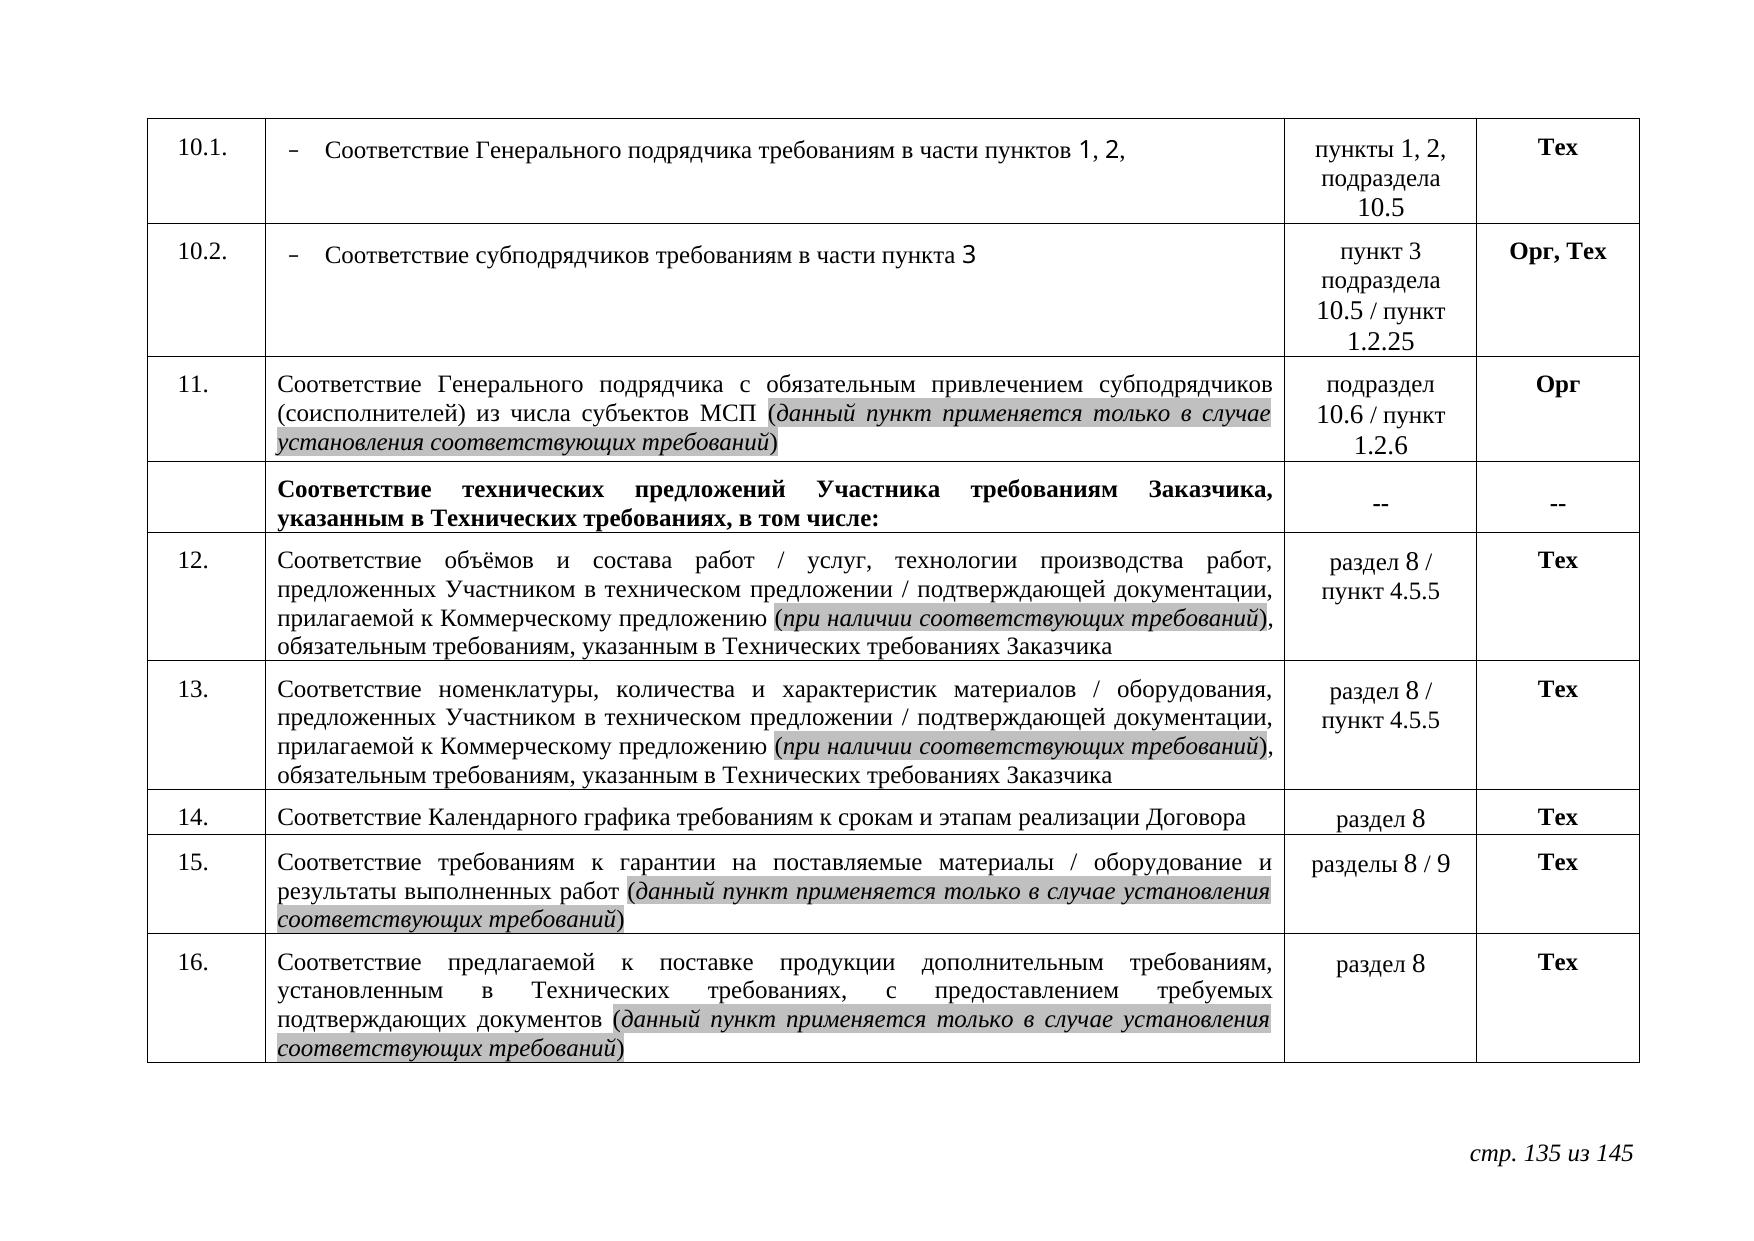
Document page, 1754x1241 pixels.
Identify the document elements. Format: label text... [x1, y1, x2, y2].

table_cell Соответствие Генерального подрядчика требованиям в части пунктов 1, 2, [266, 119, 1284, 223]
table_cell Соответствие субподрядчиков требованиям в части пункта 3 [266, 224, 1284, 356]
table_cell пункты 1, 2, подраздела 10.5 [1285, 119, 1476, 223]
table_cell Соответствие технических предложений Участника требованиям Заказчика, указанным в Технических требованиях, в том числе: [266, 462, 1284, 532]
table_cell Соответствие объёмов и состава работ / услуг, технологии производства работ, предложенных Участником в техническом предложении / подтверждающей документации, прилагаемой к Коммерческому предложению (при наличии соответствующих требований), обязательным требованиям, указанным в Технических требованиях Заказчика [266, 533, 1284, 660]
table_cell [148, 357, 265, 461]
table_cell [148, 790, 265, 833]
table_cell Тех [1477, 119, 1639, 223]
table_cell Соответствие предлагаемой к поставке продукции дополнительным требованиям, установленным в Технических требованиях, с предоставлением требуемых подтверждающих документов (данный пункт применяется только в случае установления соответствующих требований) [266, 934, 1284, 1062]
table_cell раздел 8 / пункт 4.5.5 [1285, 661, 1476, 789]
table_cell разделы 8 / 9 [1285, 835, 1476, 933]
table_cell раздел 8 / пункт 4.5.5 [1285, 533, 1476, 660]
table_cell Тех [1477, 934, 1639, 1062]
table_cell [148, 119, 265, 223]
table_cell Соответствие требованиям к гарантии на поставляемые материалы / оборудование и результаты выполненных работ (данный пункт применяется только в случае установления соответствующих требований) [266, 835, 1284, 933]
table_cell [148, 661, 265, 789]
table_cell Тех [1477, 790, 1639, 833]
table_cell [148, 462, 265, 532]
table_cell раздел 8 [1285, 790, 1476, 833]
table_cell -- [1285, 462, 1476, 532]
table_cell [148, 835, 265, 933]
table_cell раздел 8 [1285, 934, 1476, 1062]
table_cell -- [1477, 462, 1639, 532]
table_cell Тех [1477, 835, 1639, 933]
table_cell [148, 224, 265, 356]
table_cell Соответствие Календарного графика требованиям к срокам и этапам реализации Договора [266, 790, 1284, 833]
table_cell Орг [1477, 357, 1639, 461]
table_cell [148, 533, 265, 660]
table_cell пункт 3 подраздела 10.5 / пункт 1.2.25 [1285, 224, 1476, 356]
table_cell подраздел 10.6 / пункт 1.2.6 [1285, 357, 1476, 461]
table_cell Тех [1477, 533, 1639, 660]
table_cell Орг, Тех [1477, 224, 1639, 356]
table_cell Соответствие номенклатуры, количества и характеристик материалов / оборудования, предложенных Участником в техническом предложении / подтверждающей документации, прилагаемой к Коммерческому предложению (при наличии соответствующих требований), обязательным требованиям, указанным в Технических требованиях Заказчика [266, 661, 1284, 789]
table_cell Соответствие Генерального подрядчика с обязательным привлечением субподрядчиков (соисполнителей) из числа субъектов МСП (данный пункт применяется только в случае установления соответствующих требований) [266, 357, 1284, 461]
table_cell Тех [1477, 661, 1639, 789]
table_cell [148, 934, 265, 1062]
